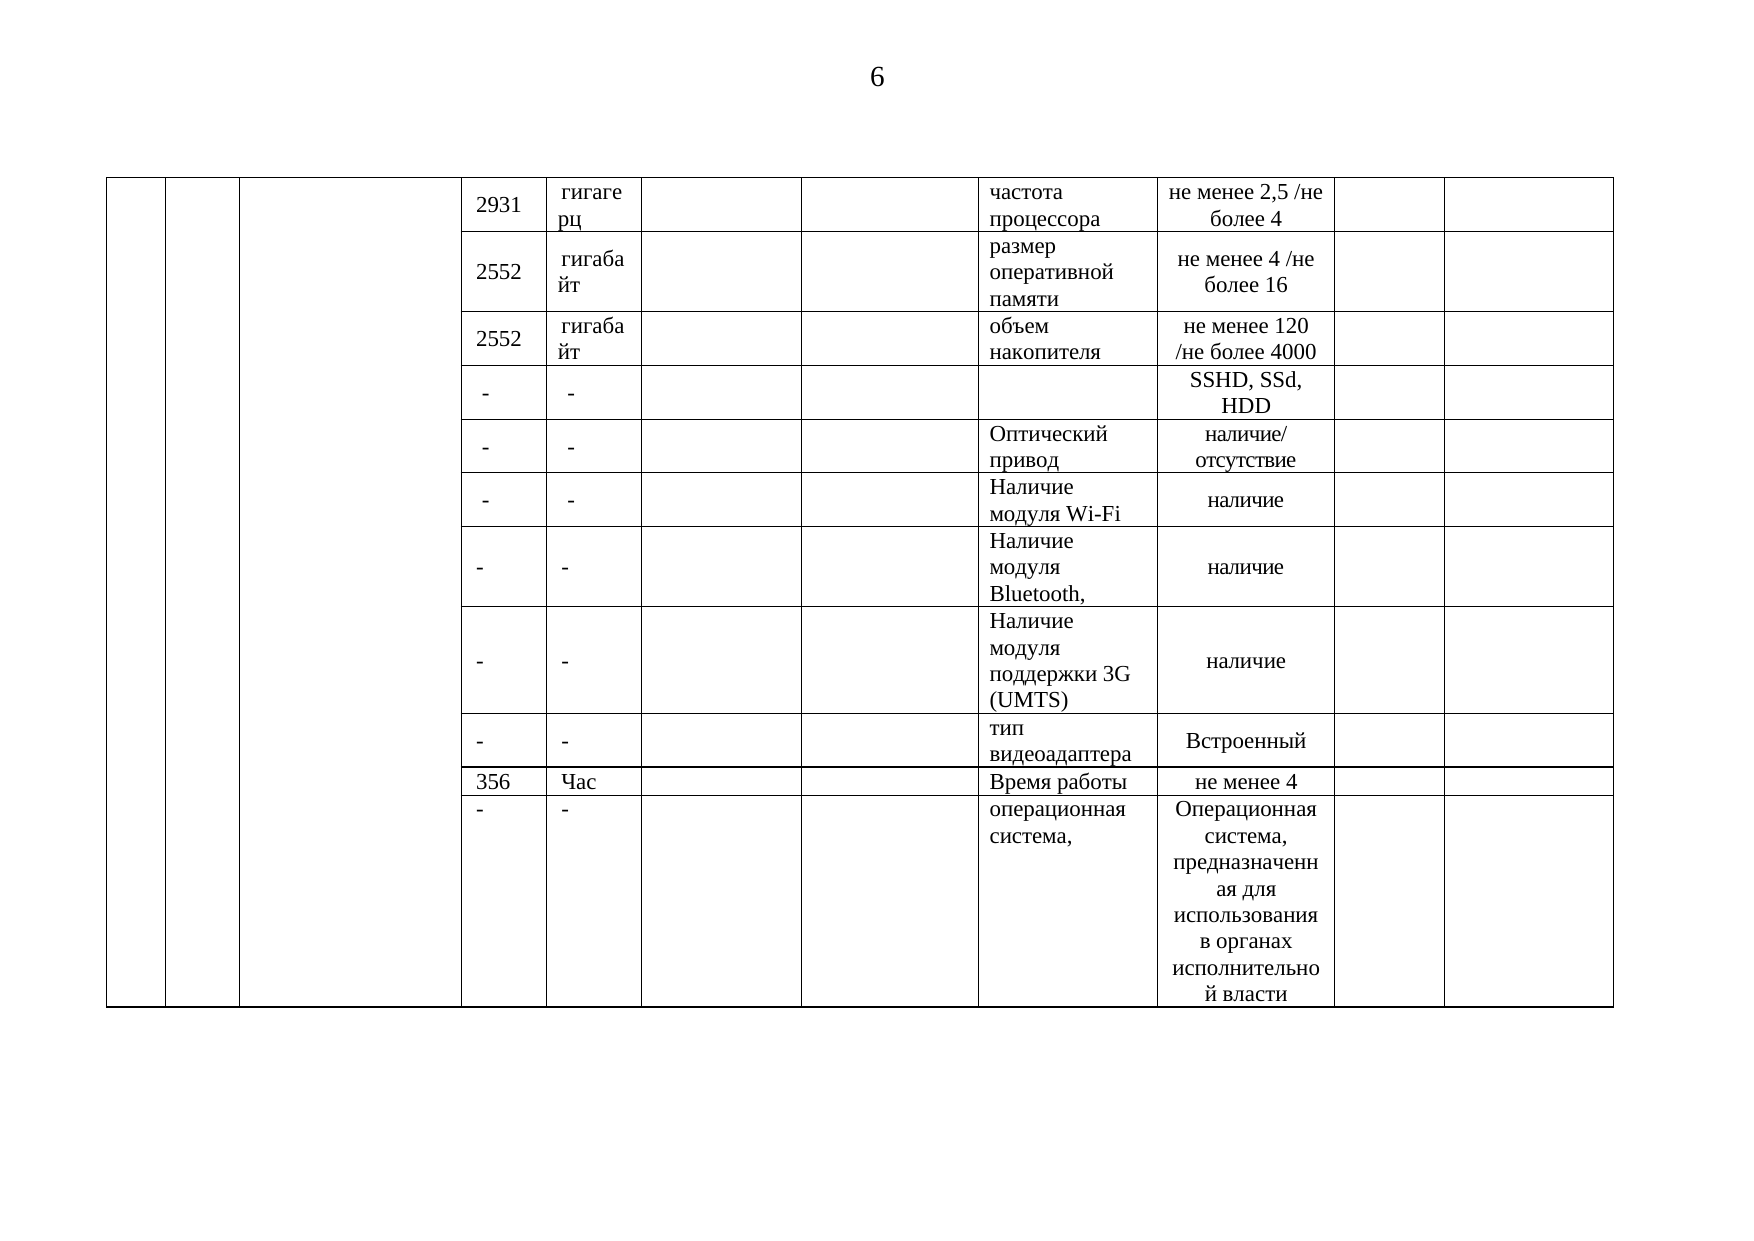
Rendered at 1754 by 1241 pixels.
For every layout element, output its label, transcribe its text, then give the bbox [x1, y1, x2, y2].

table_cell [642, 420, 801, 472]
table_cell - [547, 714, 641, 766]
table_cell тип видеоадаптера [979, 714, 1157, 766]
table_cell объем накопителя [979, 312, 1157, 365]
table_cell - [462, 420, 546, 472]
table_cell - [547, 607, 641, 713]
table_cell наличие/отсутствие [1158, 420, 1334, 472]
table_cell гигабайт [547, 232, 641, 311]
table_cell [802, 420, 978, 472]
table_cell [802, 768, 978, 794]
table_cell не менее 4 [1158, 768, 1334, 794]
table_cell [642, 768, 801, 794]
table_cell размер оперативной памяти [979, 232, 1157, 311]
table_cell 2552 [462, 312, 546, 365]
table_cell [802, 366, 978, 418]
table_cell [1445, 473, 1613, 526]
table_cell - [547, 473, 641, 526]
table_cell Наличие модуля поддержки 3G (UMTS) [979, 607, 1157, 713]
table_cell [802, 178, 978, 231]
table_cell [1335, 607, 1444, 713]
table_cell - [547, 420, 641, 472]
table_cell наличие [1158, 607, 1334, 713]
table_cell не менее 2,5 /не более 4 [1158, 178, 1334, 231]
table_cell [802, 607, 978, 713]
table_cell гигабайт [547, 312, 641, 365]
table_cell 2552 [462, 232, 546, 311]
table_cell [1445, 312, 1613, 365]
table_cell - [547, 796, 641, 1006]
table_cell не менее 4 /не более 16 [1158, 232, 1334, 311]
table_cell [1335, 473, 1444, 526]
table_cell - [462, 366, 546, 418]
table_cell [802, 312, 978, 365]
table_cell Время работы [979, 768, 1157, 794]
table_cell [1445, 527, 1613, 606]
table_cell гигагерц [547, 178, 641, 231]
table_cell наличие [1158, 527, 1334, 606]
table_cell [802, 527, 978, 606]
table_cell - [462, 527, 546, 606]
table_cell - [462, 796, 546, 1006]
table_cell [1335, 768, 1444, 794]
table_cell [802, 714, 978, 766]
table_cell [642, 312, 801, 365]
table_cell [1335, 312, 1444, 365]
table_cell - [462, 473, 546, 526]
table_cell [1445, 420, 1613, 472]
table_cell [642, 527, 801, 606]
table_cell [1445, 796, 1613, 1006]
table_cell Час [547, 768, 641, 794]
table_cell 356 [462, 768, 546, 794]
table_cell [1445, 714, 1613, 766]
table_cell наличие [1158, 473, 1334, 526]
table_cell [1335, 527, 1444, 606]
table_cell [1445, 768, 1613, 794]
table_cell [1445, 366, 1613, 418]
table_cell [642, 178, 801, 231]
table_cell [642, 714, 801, 766]
table_cell Операционная система, предназначенная для использования в органах исполнительной власти [1158, 796, 1334, 1006]
table_cell SSHD, SSd, HDD [1158, 366, 1334, 418]
table_cell [802, 796, 978, 1006]
table_cell [1445, 607, 1613, 713]
table_cell [1335, 420, 1444, 472]
table_cell [1335, 714, 1444, 766]
table_cell [802, 473, 978, 526]
table_cell [642, 232, 801, 311]
table_cell - [547, 527, 641, 606]
table_cell [1335, 178, 1444, 231]
table_cell - [547, 366, 641, 418]
table_cell частота процессора [979, 178, 1157, 231]
table_cell 2931 [462, 178, 546, 231]
table_cell не менее 120 /не более 4000 [1158, 312, 1334, 365]
table_cell [642, 366, 801, 418]
table_cell Встроенный [1158, 714, 1334, 766]
table_cell [1335, 232, 1444, 311]
table_cell [642, 607, 801, 713]
table_cell Наличие модуля Bluetooth, [979, 527, 1157, 606]
table_cell [1445, 232, 1613, 311]
table_cell операционная система, [979, 796, 1157, 1006]
table_cell Наличие модуля Wi-Fi [979, 473, 1157, 526]
table_cell [1335, 796, 1444, 1006]
table_cell [642, 796, 801, 1006]
table_cell Оптический привод [979, 420, 1157, 472]
table_cell [642, 473, 801, 526]
table_cell - [462, 607, 546, 713]
table_cell [802, 232, 978, 311]
table_cell [1445, 178, 1613, 231]
table_cell - [462, 714, 546, 766]
table_cell [979, 366, 1157, 418]
table_cell [1335, 366, 1444, 418]
